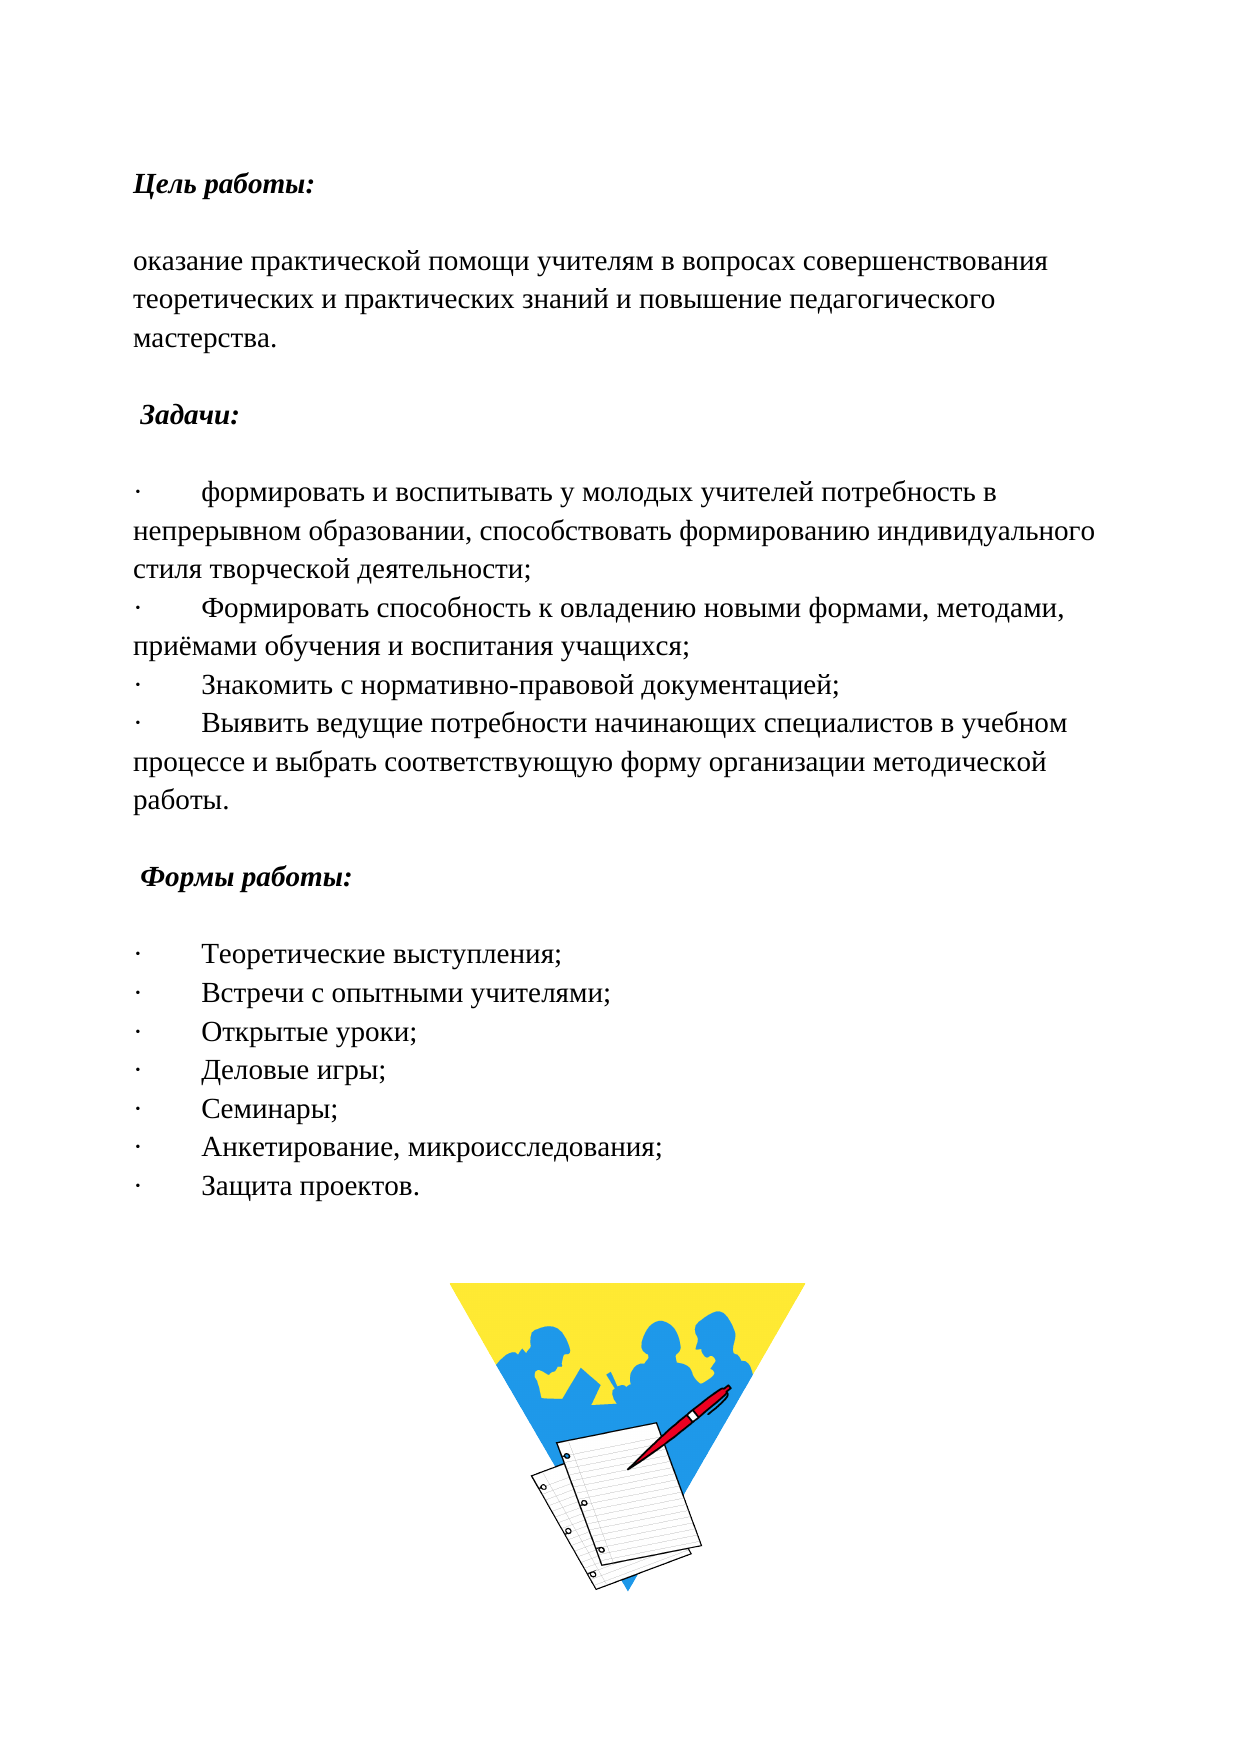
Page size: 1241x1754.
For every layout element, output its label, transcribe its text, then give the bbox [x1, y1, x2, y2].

text · Деловые игры; [133, 1052, 1122, 1086]
text · Знакомить с нормативно-правовой документацией; [133, 667, 1122, 700]
text Формы работы: [133, 859, 1122, 893]
text · Теоретические выступления; [133, 937, 1122, 970]
text Цель работы: [133, 166, 1122, 199]
text · Выявить ведущие потребности начинающих специалистов в учебном процессе и выбрать соответствующую форму организации методической работы. [133, 705, 1122, 816]
text · Защита проектов. [133, 1168, 1122, 1201]
text · Формировать способность к овладению новыми формами, методами, приёмами обучения и воспитания учащихся; [133, 590, 1122, 662]
text оказание практической помощи учителям в вопросах совершенствования теоретических и практических знаний и повышение педагогического мастерства. [133, 243, 1122, 353]
text · Анкетирование, микроисследования; [133, 1129, 1122, 1163]
text · Открытые уроки; [133, 1014, 1122, 1047]
text · Встречи с опытными учителями; [133, 975, 1122, 1009]
text Задачи: [133, 397, 1122, 431]
picture [449, 1283, 806, 1592]
text · Семинары; [133, 1091, 1122, 1124]
text · формировать и воспитывать у молодых учителей потребность в непрерывном образовании, способствовать формированию индивидуального стиля творческой деятельности; [133, 474, 1122, 585]
